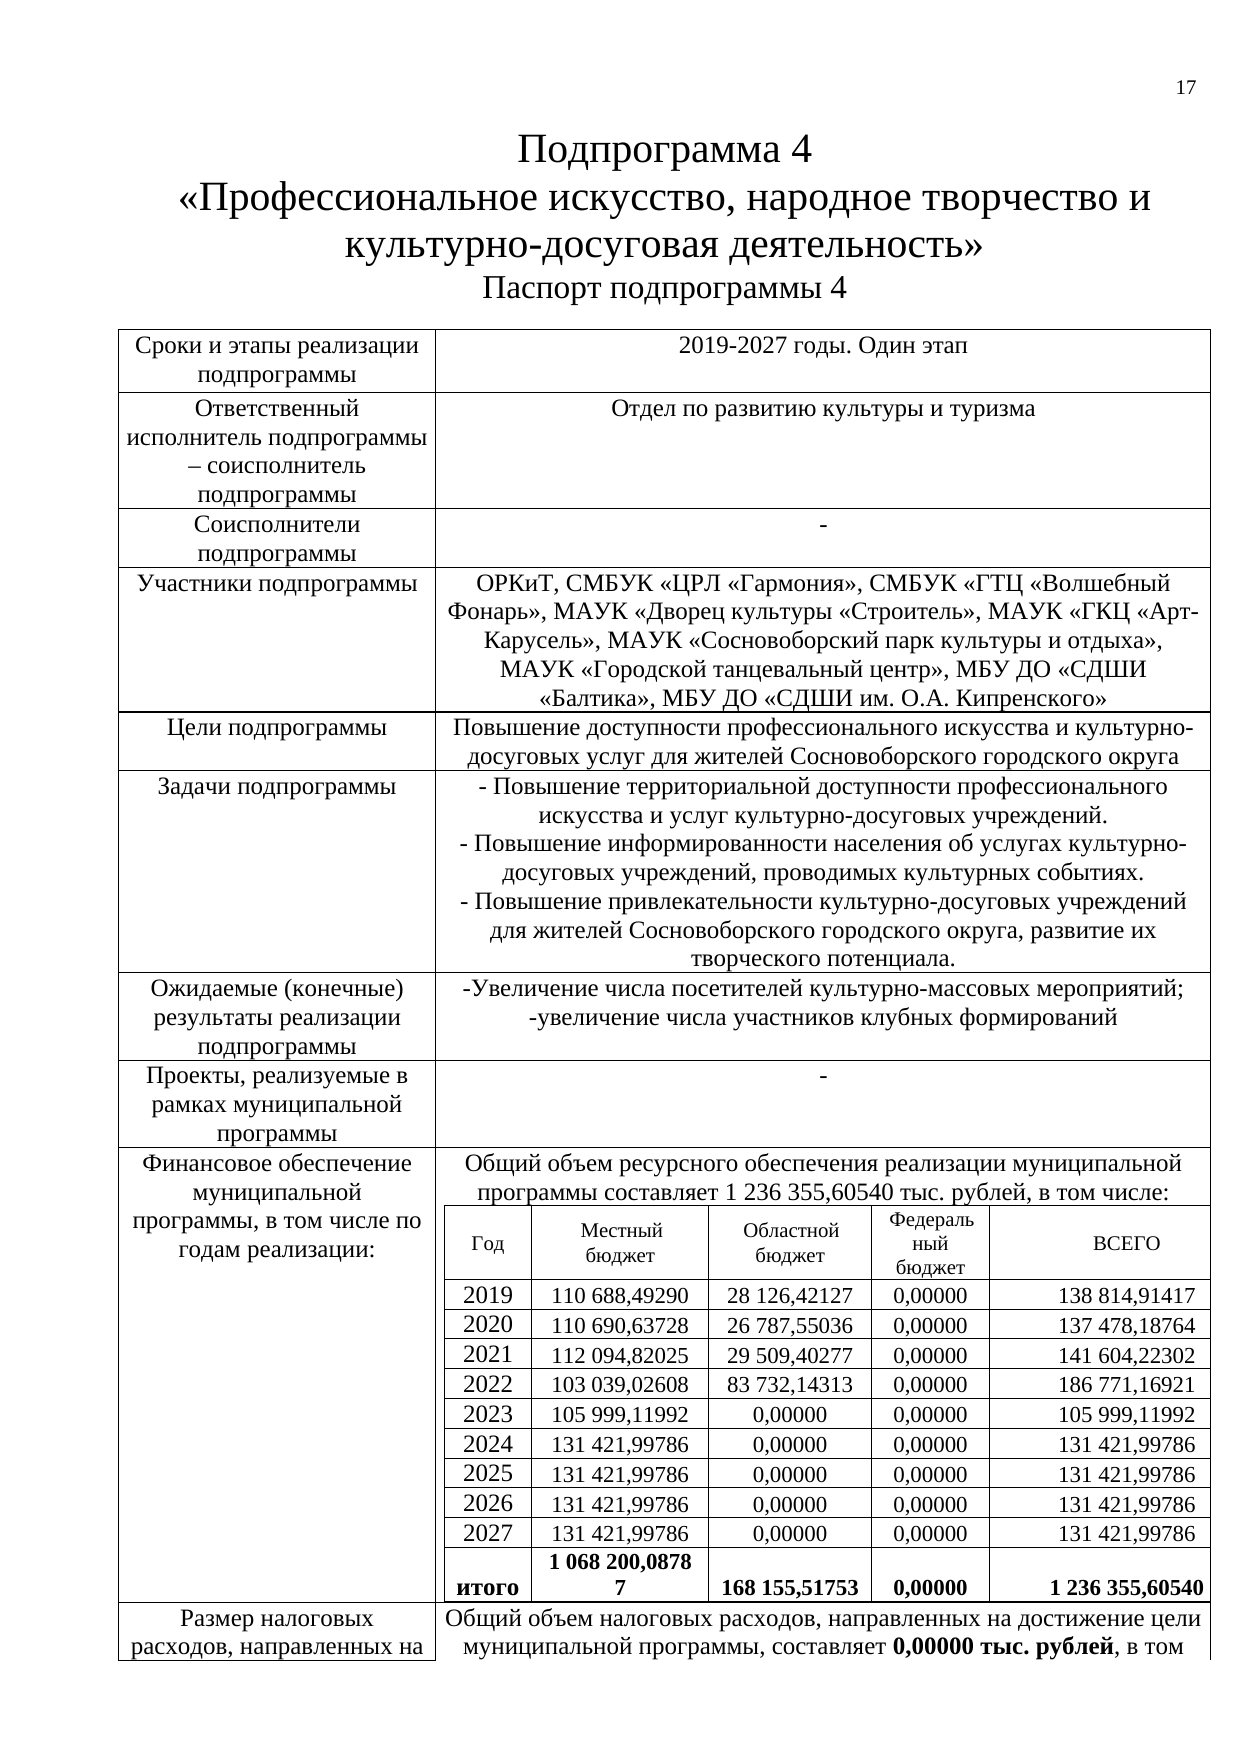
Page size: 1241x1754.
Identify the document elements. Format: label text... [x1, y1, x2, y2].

table_header Сроки и этапы реализации подпрограммы [119, 330, 435, 392]
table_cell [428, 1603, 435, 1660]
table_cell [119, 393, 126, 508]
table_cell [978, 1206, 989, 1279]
text Подпрограмма 4 [133, 123, 1196, 171]
table_cell - [436, 509, 1210, 567]
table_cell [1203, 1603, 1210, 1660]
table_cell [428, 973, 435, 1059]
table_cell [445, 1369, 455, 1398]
table_cell -Увеличение числа посетителей культурно-массовых мероприятий; -увеличение числа участников клубных формирований [436, 973, 1210, 1059]
table_cell Общий объем ресурсного обеспечения реализации муниципальной программы составляет 1 236 355,60540 тыс. рублей, в том числе: [990, 1206, 1210, 1279]
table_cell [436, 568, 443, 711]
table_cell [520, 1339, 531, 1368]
table_cell Участники подпрограммы [119, 568, 435, 711]
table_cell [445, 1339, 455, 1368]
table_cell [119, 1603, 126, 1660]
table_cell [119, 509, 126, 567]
table_cell Общий объем ресурсного обеспечения реализации муниципальной программы составляет 1 236 355,60540 тыс. рублей, в том числе: [532, 1206, 708, 1279]
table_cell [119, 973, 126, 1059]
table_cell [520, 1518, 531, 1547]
subtitle Паспорт подпрограммы 4 [133, 267, 1196, 305]
table_cell Финансовое обеспечение муниципальной программы, в том числе по годам реализации: [119, 1148, 435, 1602]
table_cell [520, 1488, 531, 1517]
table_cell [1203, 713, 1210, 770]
table_cell - [436, 1061, 1210, 1147]
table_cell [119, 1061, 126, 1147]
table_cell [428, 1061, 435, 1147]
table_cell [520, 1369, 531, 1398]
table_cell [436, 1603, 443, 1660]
table_cell Общий объем ресурсного обеспечения реализации муниципальной программы составляет 1 236 355,60540 тыс. рублей, в том числе: [709, 1206, 871, 1279]
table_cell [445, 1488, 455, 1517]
table_cell - Повышение территориальной доступности профессионального искусства и услуг культурно-досуговых учреждений. - Повышение информированности населения об услугах культурно-досуговых учреждений, проводимых культурных событиях. - Повышение привлекательности культурно-досуговых учреждений для жителей Сосновоборского городского округа, развитие их творческого потенциала. [436, 771, 1210, 972]
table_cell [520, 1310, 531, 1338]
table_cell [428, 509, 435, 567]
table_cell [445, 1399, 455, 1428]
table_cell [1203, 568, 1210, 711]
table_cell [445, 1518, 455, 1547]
table_cell Отдел по развитию культуры и туризма [436, 393, 1210, 508]
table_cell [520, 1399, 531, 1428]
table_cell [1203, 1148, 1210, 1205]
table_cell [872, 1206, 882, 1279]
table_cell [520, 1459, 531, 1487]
subtitle «Профессиональное искусство, народное творчество и культурно-досуговая деятельность» [133, 171, 1196, 267]
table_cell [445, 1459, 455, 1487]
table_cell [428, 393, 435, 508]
table_header 2019-2027 годы. Один этап [436, 330, 1210, 392]
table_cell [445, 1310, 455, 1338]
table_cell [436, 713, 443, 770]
table_cell Задачи подпрограммы [119, 771, 435, 972]
table_cell Цели подпрограммы [119, 713, 435, 770]
